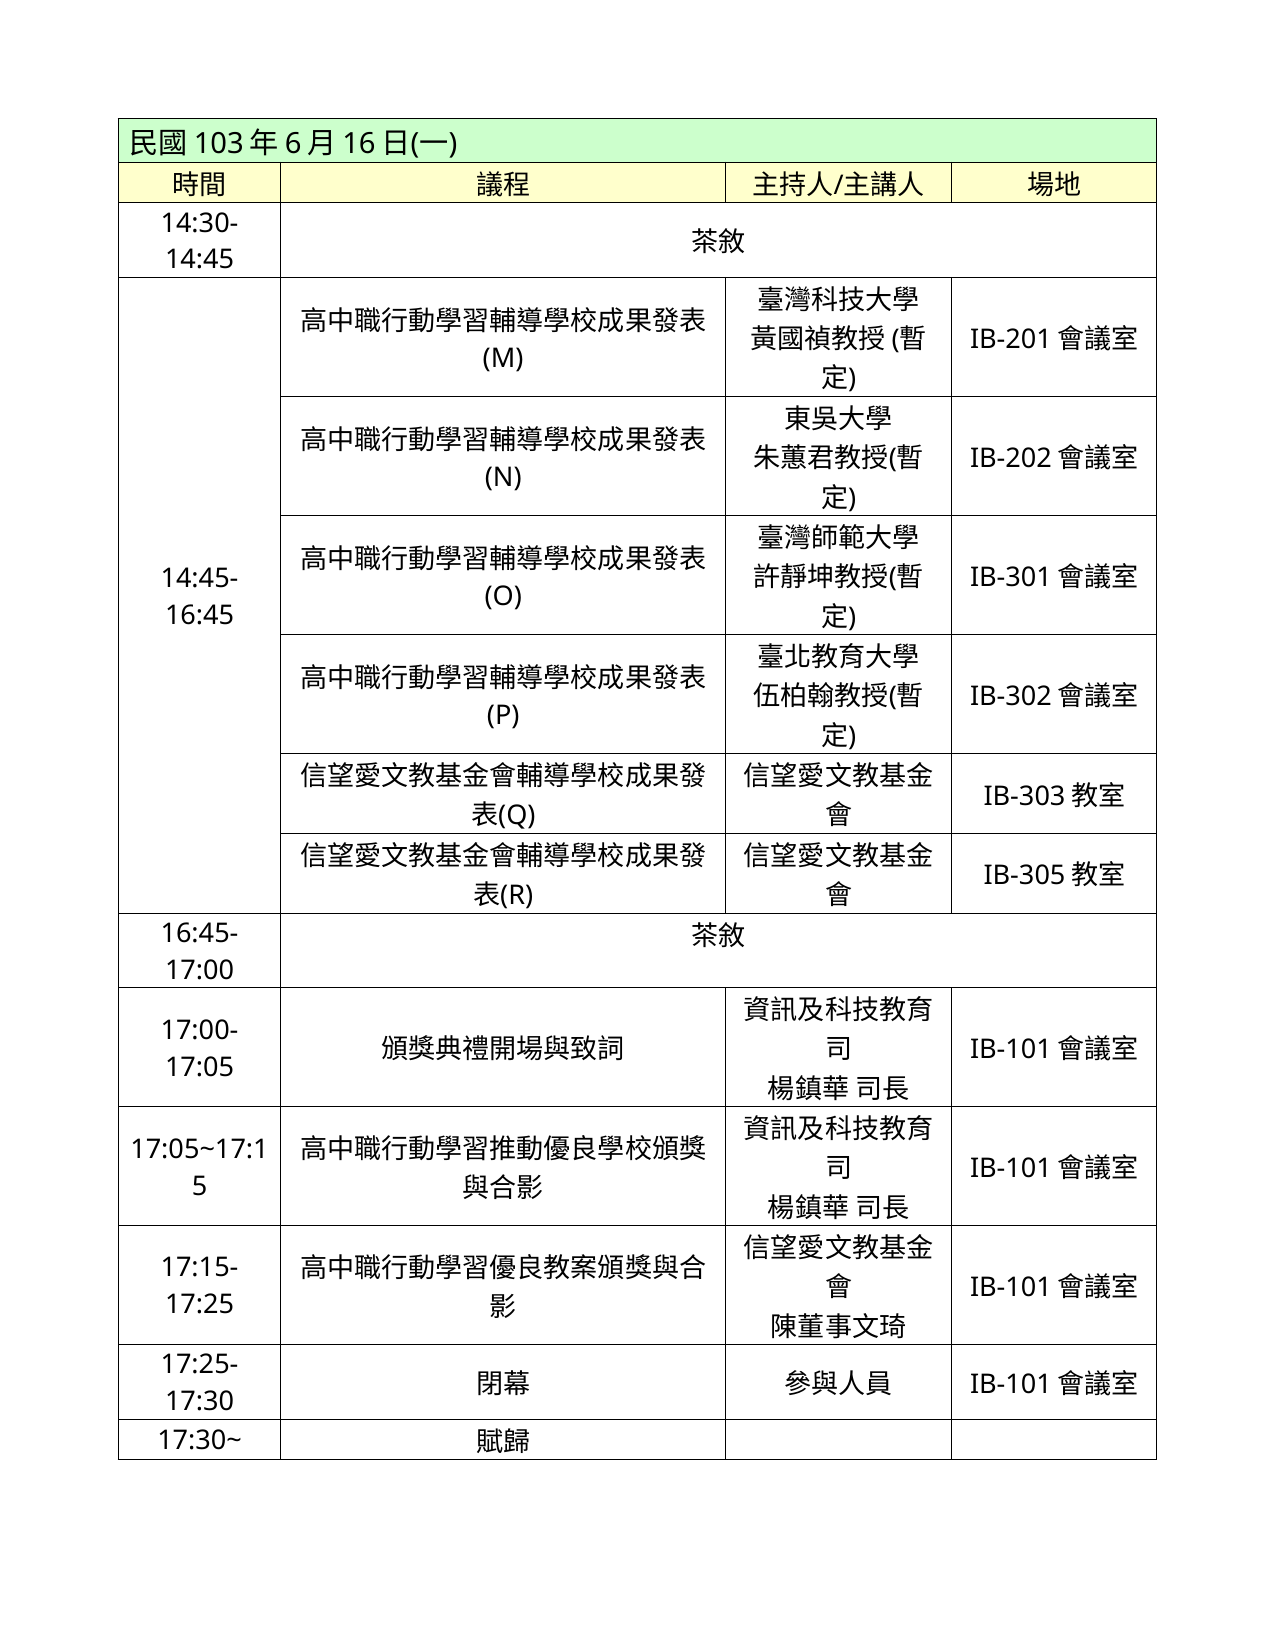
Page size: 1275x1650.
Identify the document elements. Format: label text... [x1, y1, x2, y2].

table_cell 臺北教育大學 伍柏翰教授(暫定) [726, 635, 951, 753]
table_cell 高中職行動學習輔導學校成果發表(P) [281, 635, 725, 753]
table_cell IB-201會議室 [952, 278, 1156, 396]
table_cell IB-101會議室 [952, 1345, 1156, 1418]
table_cell IB-302會議室 [952, 635, 1156, 753]
table_header 民國103年6月16日(一) [119, 119, 1156, 162]
table_cell 高中職行動學習輔導學校成果發表(O) [281, 516, 725, 634]
table_cell IB-101會議室 [952, 1226, 1156, 1344]
table_cell 高中職行動學習輔導學校成果發表(M) [281, 278, 725, 396]
table_cell 信望愛文教基金會 [726, 754, 951, 833]
table_cell 參與人員 [726, 1345, 951, 1418]
table_cell 17:30~ [119, 1420, 280, 1459]
table_cell 場地 [952, 163, 1156, 202]
table_cell IB-202會議室 [952, 397, 1156, 515]
table_cell 時間 [119, 163, 280, 202]
table_cell 東吳大學 朱蕙君教授(暫定) [726, 397, 951, 515]
table_cell IB-101會議室 [952, 988, 1156, 1106]
table_cell 信望愛文教基金會輔導學校成果發表(R) [281, 834, 725, 912]
table_cell IB-303教室 [952, 754, 1156, 833]
table_cell 17:00-17:05 [119, 988, 280, 1106]
table_cell 17:25-17:30 [119, 1345, 280, 1418]
table_cell 頒獎典禮開場與致詞 [281, 988, 725, 1106]
table_cell 茶敘 [281, 203, 1156, 277]
table_cell IB-301會議室 [952, 516, 1156, 634]
table_cell 主持人/主講人 [726, 163, 951, 202]
table_cell 17:15-17:25 [119, 1226, 280, 1344]
table_cell 17:05~17:15 [119, 1107, 280, 1225]
table_cell 高中職行動學習優良教案頒獎與合影 [281, 1226, 725, 1344]
table_cell 賦歸 [281, 1420, 725, 1459]
table_cell 高中職行動學習輔導學校成果發表(N) [281, 397, 725, 515]
table_cell 臺灣科技大學 黃國禎教授 (暫定) [726, 278, 951, 396]
table_cell [726, 1420, 951, 1459]
table_cell 資訊及科技教育司 楊鎮華 司長 [726, 988, 951, 1106]
table_cell IB-305教室 [952, 834, 1156, 912]
table_cell 議程 [281, 163, 725, 202]
table_cell 14:45-16:45 [119, 278, 280, 912]
table_cell 資訊及科技教育司 楊鎮華 司長 [726, 1107, 951, 1225]
table_cell 茶敘 [281, 914, 1156, 987]
table_cell 16:45-17:00 [119, 914, 280, 987]
table_cell [952, 1420, 1156, 1459]
table_cell 信望愛文教基金會 [726, 834, 951, 912]
table_cell 信望愛文教基金會輔導學校成果發表(Q) [281, 754, 725, 833]
table_cell IB-101會議室 [952, 1107, 1156, 1225]
table_cell 臺灣師範大學 許靜坤教授(暫定) [726, 516, 951, 634]
table_cell 14:30-14:45 [119, 203, 280, 277]
table_cell 閉幕 [281, 1345, 725, 1418]
table_cell 高中職行動學習推動優良學校頒獎與合影 [281, 1107, 725, 1225]
table_cell 信望愛文教基金會 陳董事文琦 [726, 1226, 951, 1344]
